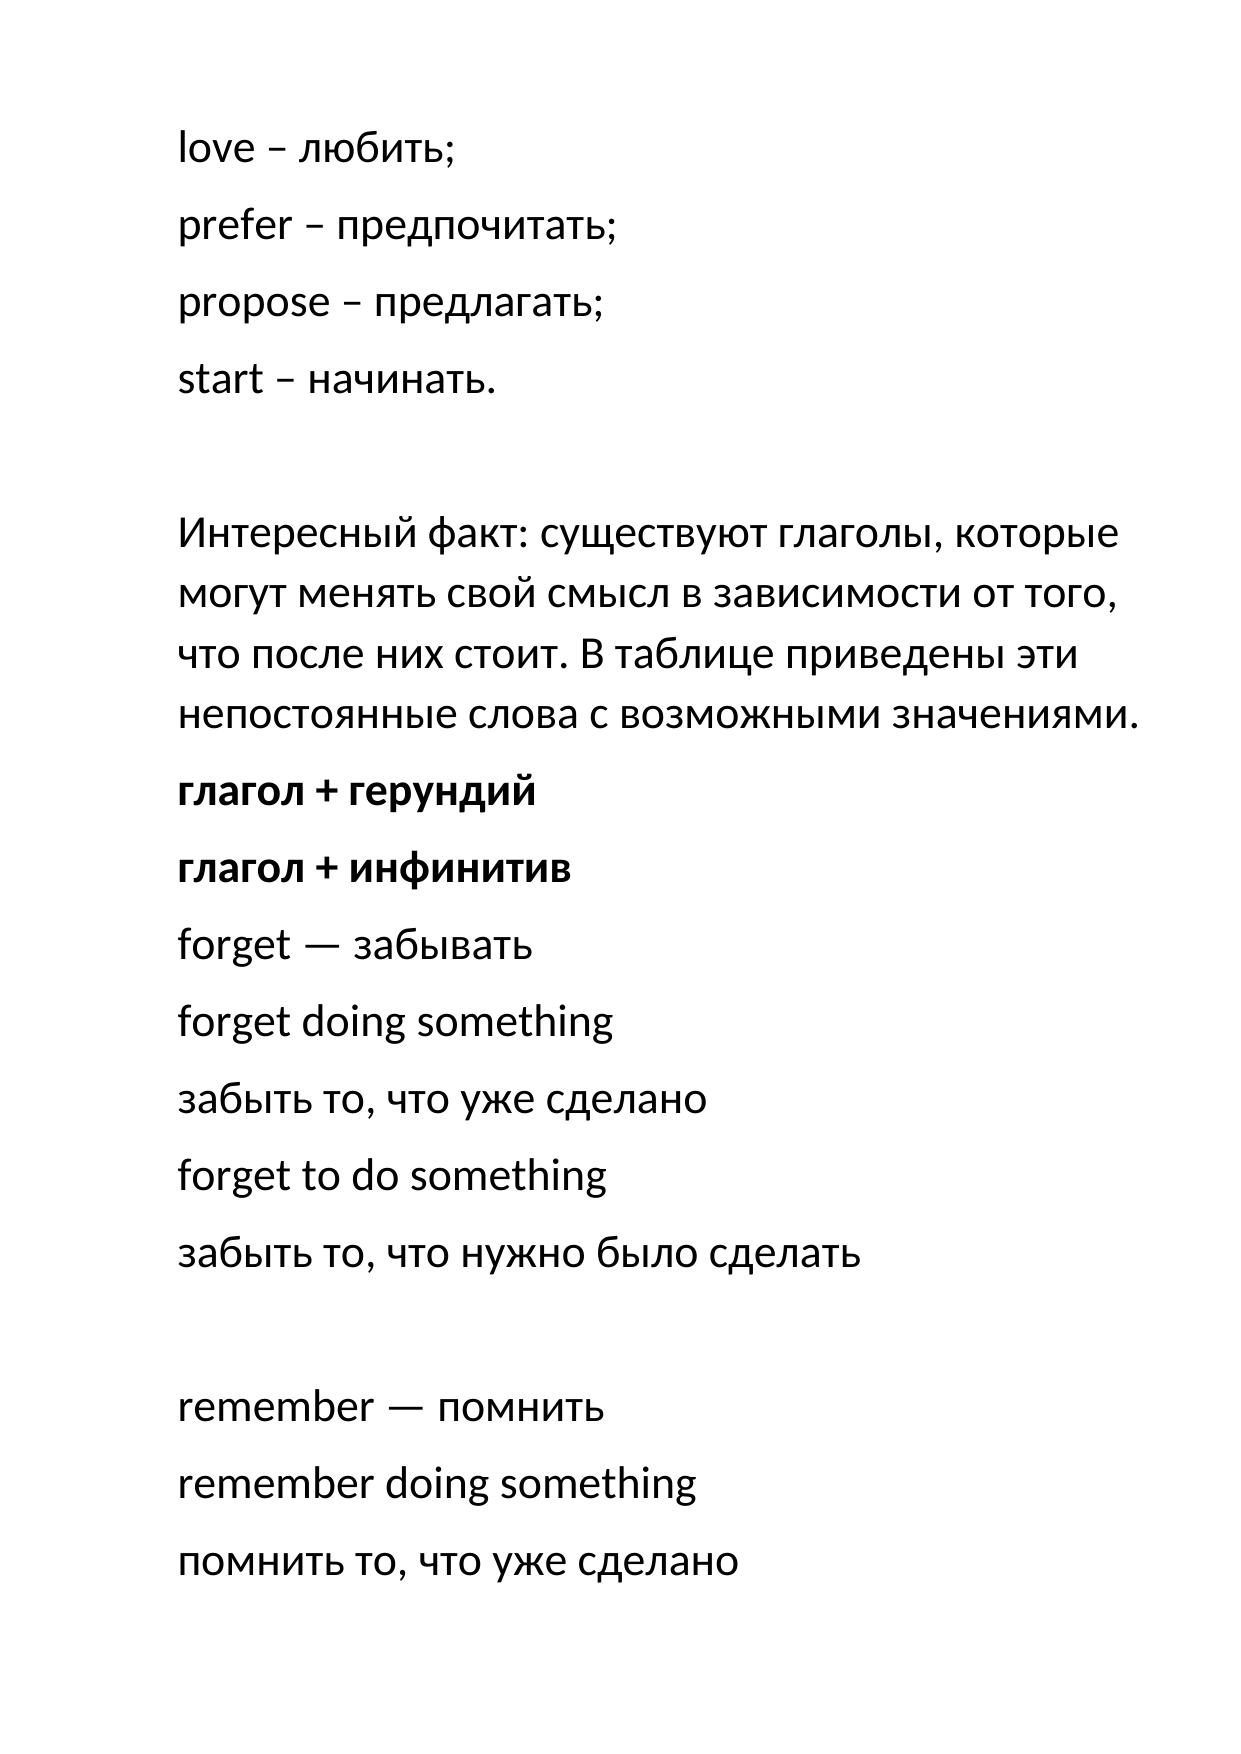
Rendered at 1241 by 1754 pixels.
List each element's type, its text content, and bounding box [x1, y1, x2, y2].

text forget to do something [177, 1146, 1152, 1202]
text помнить то, что уже сделано [177, 1531, 1152, 1587]
text глагол + инфинитив [177, 838, 1152, 894]
text love – любить; [177, 118, 1152, 174]
text Интересный факт: существуют глаголы, которые могут менять свой смысл в зависимости от того, что после них стоит. В таблице приведены эти непостоянные слова с возможными значениями. [177, 503, 1152, 740]
text забыть то, что уже сделано [177, 1069, 1152, 1125]
text глагол + герундий [177, 761, 1152, 817]
text forget — забывать [177, 915, 1152, 971]
text remember doing something [177, 1454, 1152, 1510]
text prefer – предпочитать; [177, 195, 1152, 251]
text remember — помнить [177, 1377, 1152, 1433]
text forget doing something [177, 992, 1152, 1048]
text забыть то, что нужно было сделать [177, 1223, 1152, 1279]
text propose – предлагать; [177, 272, 1152, 328]
text start – начинать. [177, 349, 1152, 405]
